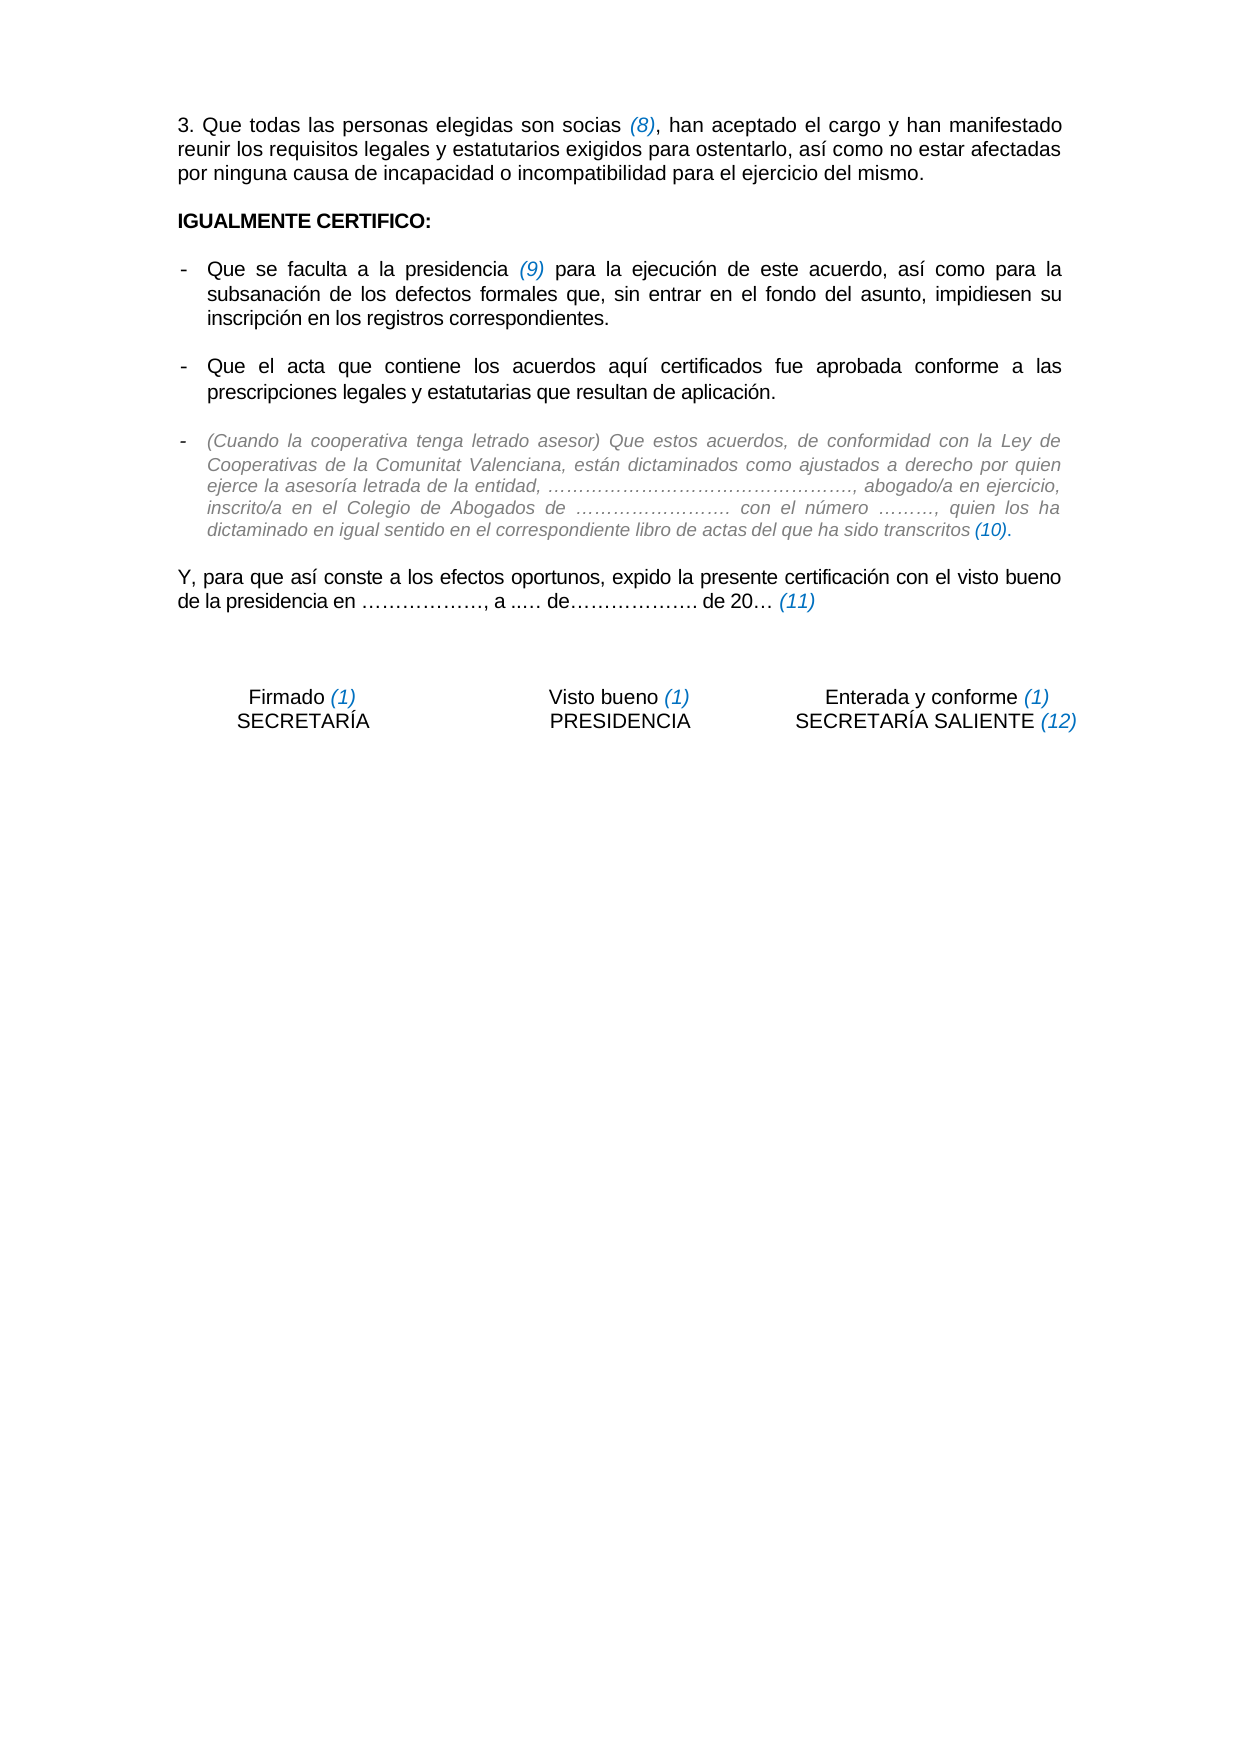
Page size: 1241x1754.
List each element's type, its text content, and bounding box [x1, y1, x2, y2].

list Que el acta que contiene los acuerdos aquí certificados fue aprobada conforme a las prescripciones legales y estatutarias que resultan de aplicación. [177, 354, 1063, 404]
text 3. Que todas las personas elegidas son socias (8), han aceptado el cargo y han manifestado reunir los requisitos legales y estatutarios exigidos para ostentarlo, así como no estar afectadas por ninguna causa de incapacidad o incompatibilidad para el ejercicio del mismo. [177, 113, 1063, 184]
text IGUALMENTE CERTIFICO: [177, 208, 1063, 232]
list Que se faculta a la presidencia (9) para la ejecución de este acuerdo, así como para la subsanación de los defectos formales que, sin entrar en el fondo del asunto, impidiesen su inscripción en los registros correspondientes. [177, 256, 1063, 330]
text Y, para que así conste a los efectos oportunos, expido la presente certificación con el visto bueno de la presidencia en ………………, a ..… de………………. de 20… (11) [177, 565, 1063, 613]
table_header Enterada y conforme (1) SECRETARÍA SALIENTE (12) [779, 685, 1096, 733]
list (Cuando la cooperativa tenga letrado asesor) Que estos acuerdos, de conformidad con la Ley de Cooperativas de la Comunitat Valenciana, están dictaminados como ajustados a derecho por quien ejerce la asesoría letrada de la entidad, …………………………………………., abogado/a en ejercicio, inscrito/a en el Colegio de Abogados de ……………………. con el número ………, quien los ha dictaminado en igual sentido en el correspondiente libro de actas del que ha sido transcritos (10). [177, 430, 1063, 541]
table_header Firmado (1) SECRETARÍA [145, 685, 462, 733]
table_header Visto bueno (1) PRESIDENCIA [462, 685, 778, 733]
